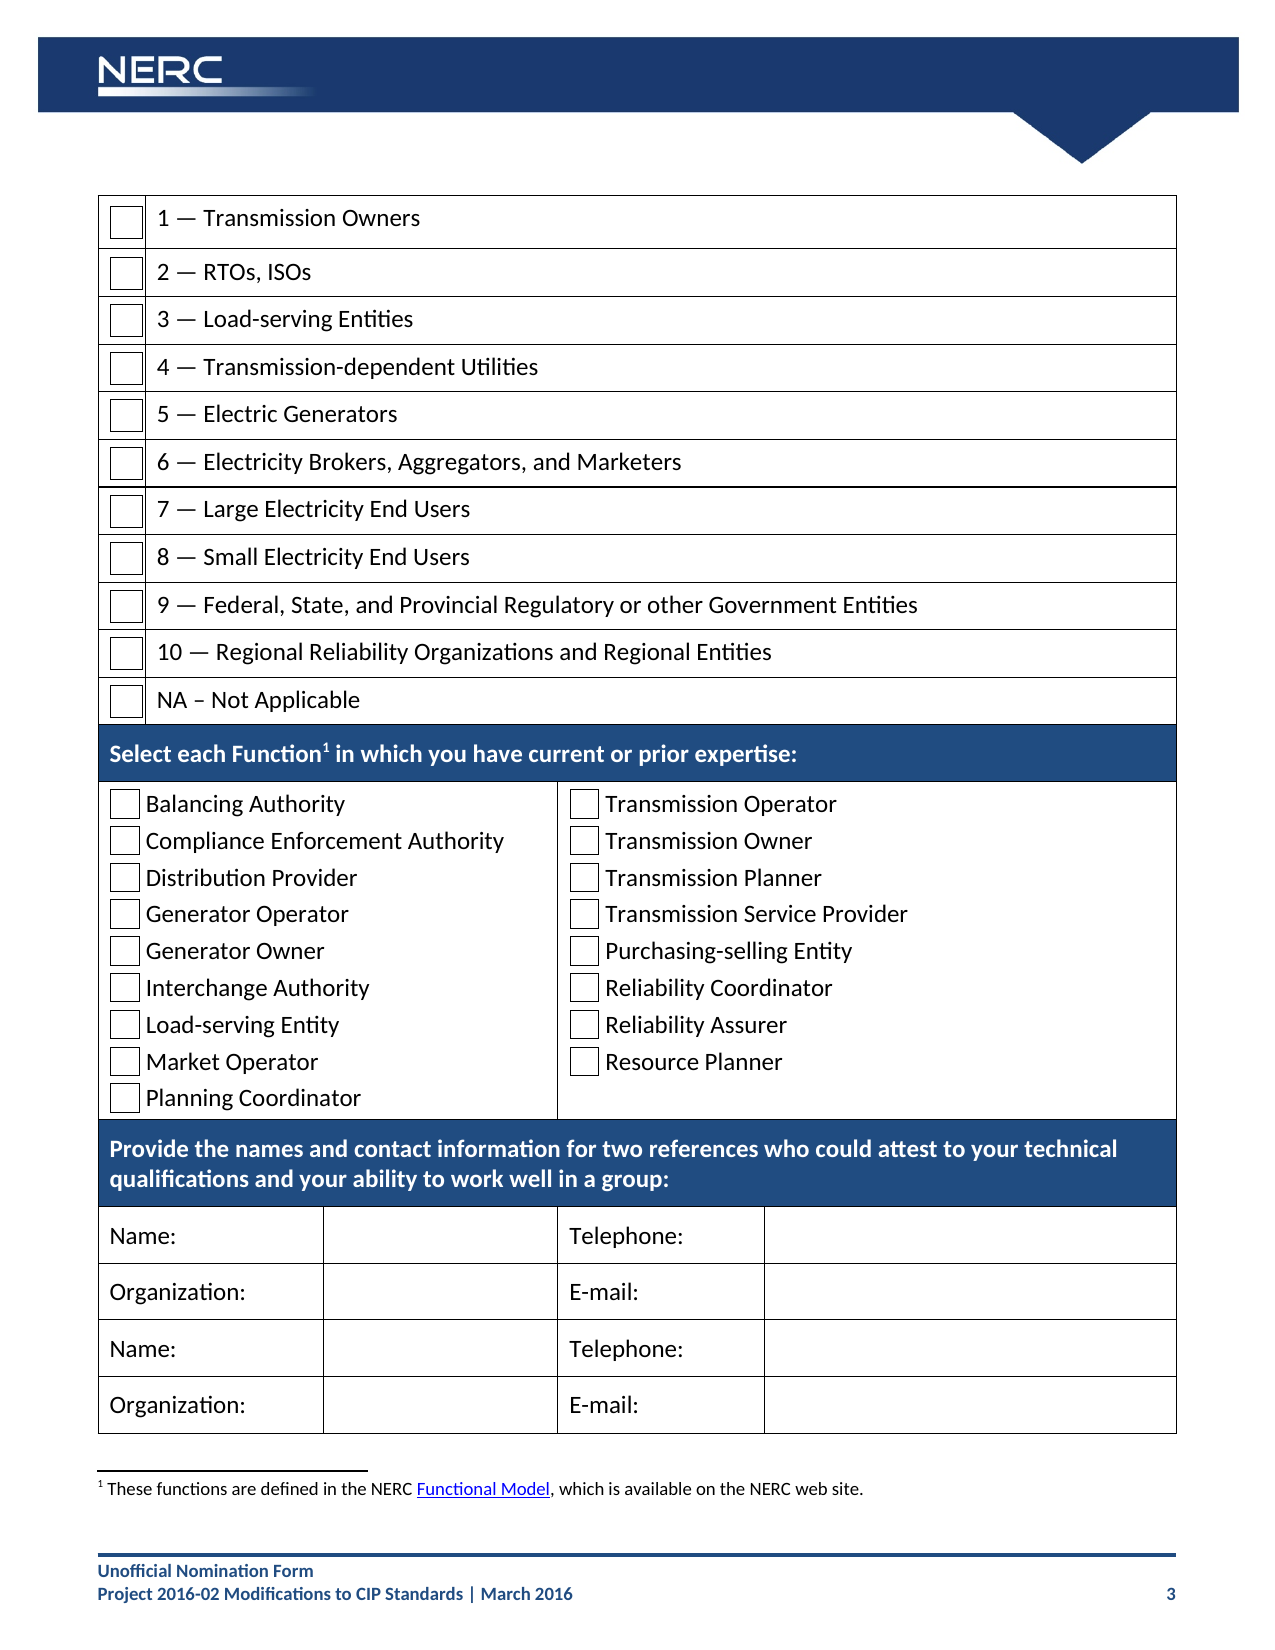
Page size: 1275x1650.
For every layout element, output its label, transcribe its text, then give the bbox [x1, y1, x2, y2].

table_cell [99, 535, 145, 582]
table_cell [324, 1320, 557, 1376]
table_cell 6 — Electricity Brokers, Aggregators, and Marketers [146, 440, 1176, 486]
table_cell 10 — Regional Reliability Organizations and Regional Entities [146, 630, 1176, 677]
table_cell [99, 392, 145, 439]
table_cell [99, 196, 145, 248]
table_cell Select each Function in which you have current or prior expertise: [99, 725, 1176, 781]
picture [0, 0, 1275, 164]
table_cell Organization: [99, 1264, 323, 1319]
table_cell 5 — Electric Generators [146, 392, 1176, 439]
table_cell Organization: [99, 1377, 323, 1432]
table_cell [99, 249, 145, 296]
table_cell [99, 678, 145, 724]
table_cell Provide the names and contact information for two references who could attest to your technical qualifications and your ability to work well in a group: [99, 1120, 1176, 1206]
table_cell E-mail: [558, 1264, 764, 1319]
table_cell Telephone: [558, 1320, 764, 1376]
table_cell Name: [99, 1207, 323, 1263]
table_cell [324, 1207, 557, 1263]
table_cell Telephone: [558, 1207, 764, 1263]
table_cell [99, 345, 145, 391]
table_cell [765, 1207, 1176, 1263]
table_cell Name: [99, 1320, 323, 1376]
table_cell 2 — RTOs, ISOs [146, 249, 1176, 296]
table_cell Transmission Operator Transmission Owner Transmission Planner Transmission Service Provider Purchasing-selling Entity Reliability Coordinator Reliability Assurer Resource Planner [558, 782, 1176, 1119]
table_cell [765, 1320, 1176, 1376]
table_cell 1 — Transmission Owners [146, 196, 1176, 248]
table_cell [99, 630, 145, 677]
table_cell 9 — Federal, State, and Provincial Regulatory or other Government Entities [146, 583, 1176, 629]
table_cell [99, 440, 145, 486]
table_cell [99, 297, 145, 343]
table_cell Balancing Authority Compliance Enforcement Authority Distribution Provider Generator Operator Generator Owner Interchange Authority Load-serving Entity Market Operator Planning Coordinator [99, 782, 557, 1119]
table_cell 4 — Transmission-dependent Utilities [146, 345, 1176, 391]
table_cell [324, 1377, 557, 1432]
table_cell NA – Not Applicable [146, 678, 1176, 724]
table_cell [324, 1264, 557, 1319]
table_cell [99, 583, 145, 629]
table_cell [765, 1377, 1176, 1432]
table_cell 3 — Load-serving Entities [146, 297, 1176, 343]
table_cell 8 — Small Electricity End Users [146, 535, 1176, 582]
table_cell E-mail: [558, 1377, 764, 1432]
table_cell 7 — Large Electricity End Users [146, 488, 1176, 534]
table_cell [765, 1264, 1176, 1319]
table_cell [99, 488, 145, 534]
